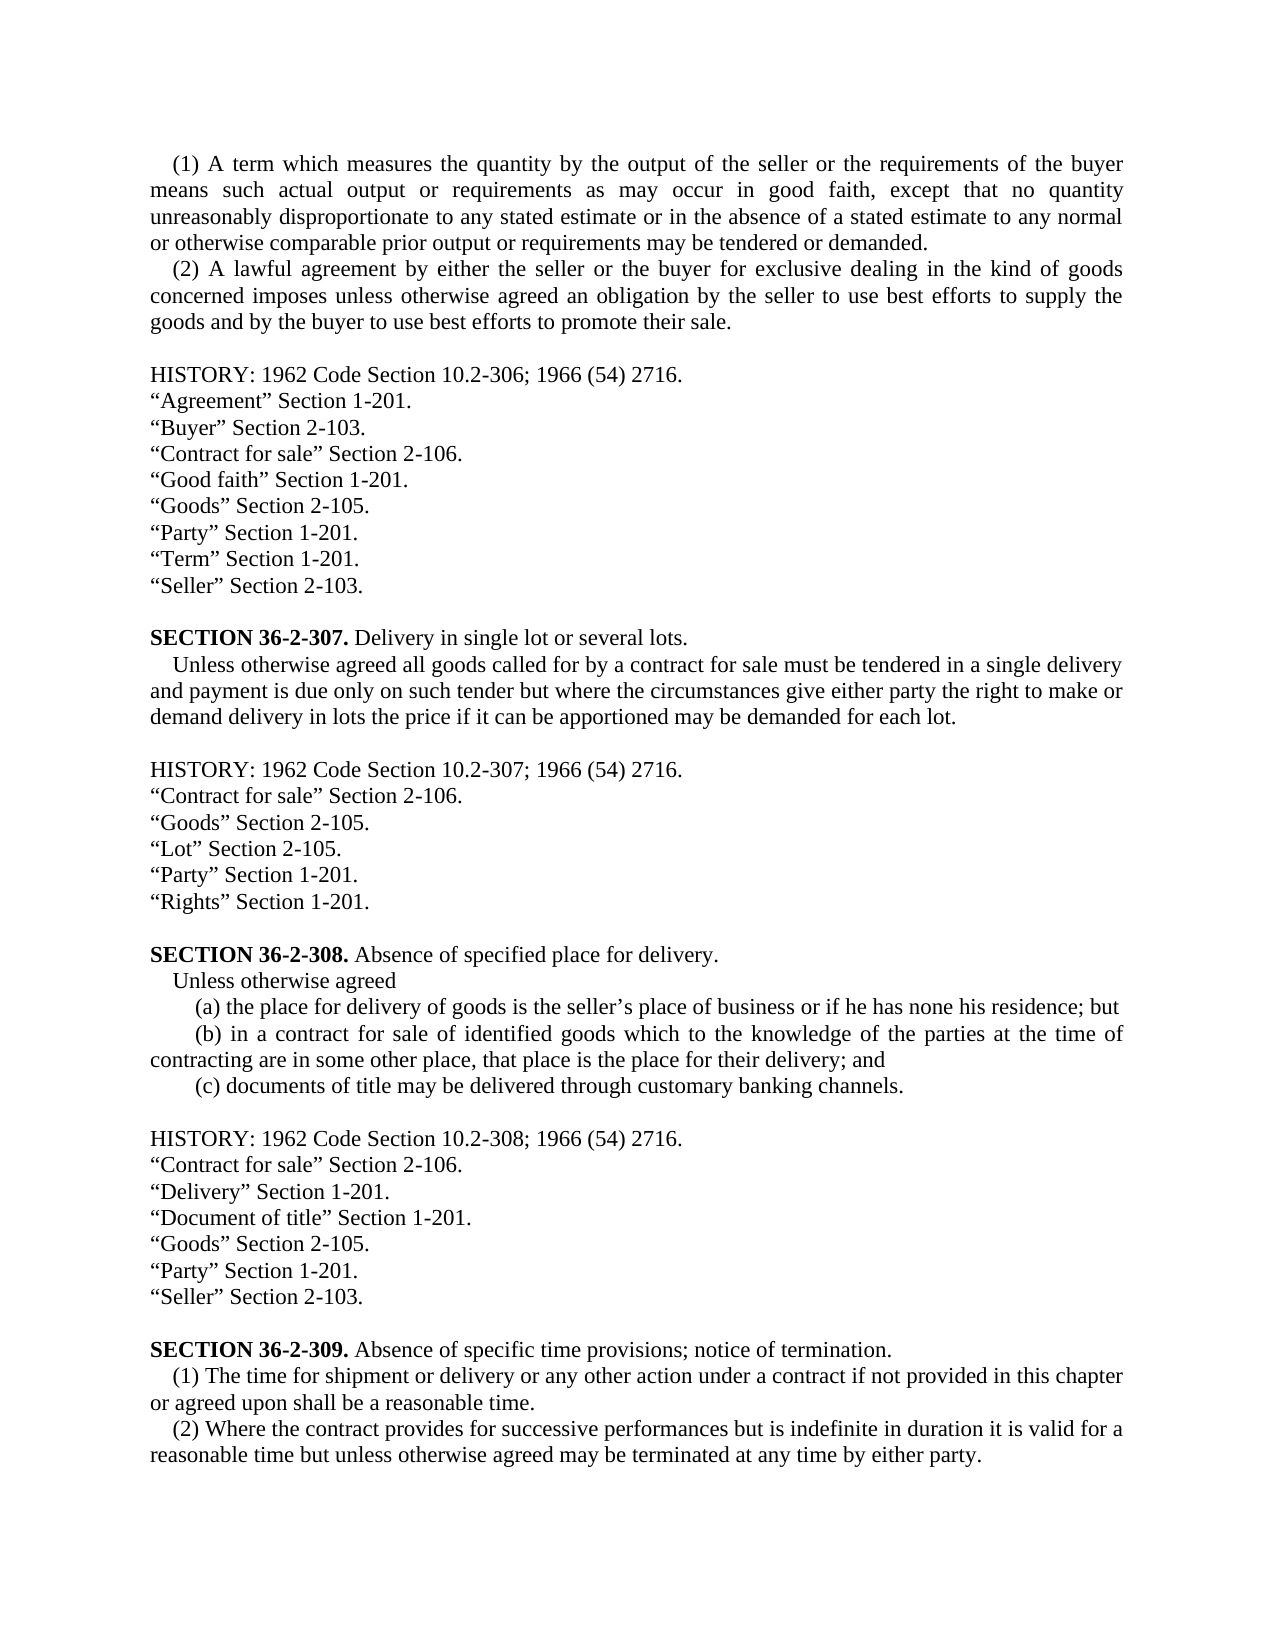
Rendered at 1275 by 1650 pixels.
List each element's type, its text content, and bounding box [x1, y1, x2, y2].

text “Contract for sale” Section 2-106. [150, 782, 1125, 809]
text (c) documents of title may be delivered through customary banking channels. [150, 1072, 1125, 1099]
text SECTION 36-2-308. Absence of specified place for delivery. [150, 941, 1125, 967]
text “Party” Section 1-201. [150, 862, 1125, 888]
text “Rights” Section 1-201. [150, 888, 1125, 914]
text “Seller” Section 2-103. [150, 1283, 1125, 1309]
text “Contract for sale” Section 2-106. [150, 1151, 1125, 1178]
text “Lot” Section 2-105. [150, 835, 1125, 862]
text HISTORY: 1962 Code Section 10.2-307; 1966 (54) 2716. [150, 756, 1125, 782]
text “Goods” Section 2-105. [150, 493, 1125, 519]
text HISTORY: 1962 Code Section 10.2-306; 1966 (54) 2716. [150, 361, 1125, 387]
text (a) the place for delivery of goods is the seller’s place of business or if he has none his residence; but [150, 993, 1125, 1020]
text SECTION 36-2-307. Delivery in single lot or several lots. [150, 624, 1125, 651]
text “Contract for sale” Section 2-106. [150, 440, 1125, 466]
text “Goods” Section 2-105. [150, 809, 1125, 835]
text (1) A term which measures the quantity by the output of the seller or the requirements of the buyer means such actual output or requirements as may occur in good faith, except that no quantity unreasonably disproportionate to any stated estimate or in the absence of a stated estimate to any normal or otherwise comparable prior output or requirements may be tendered or demanded. [150, 150, 1125, 255]
text “Party” Section 1-201. [150, 1257, 1125, 1283]
text “Agreement” Section 1-201. [150, 387, 1125, 413]
text Unless otherwise agreed [150, 967, 1125, 993]
text “Buyer” Section 2-103. [150, 413, 1125, 440]
text “Party” Section 1-201. [150, 519, 1125, 545]
text “Good faith” Section 1-201. [150, 466, 1125, 493]
text “Delivery” Section 1-201. [150, 1178, 1125, 1204]
text (b) in a contract for sale of identified goods which to the knowledge of the parties at the time of contracting are in some other place, that place is the place for their delivery; and [150, 1020, 1125, 1072]
text “Term” Section 1-201. [150, 545, 1125, 572]
text (2) A lawful agreement by either the seller or the buyer for exclusive dealing in the kind of goods concerned imposes unless otherwise agreed an obligation by the seller to use best efforts to supply the goods and by the buyer to use best efforts to promote their sale. [150, 255, 1125, 334]
text “Document of title” Section 1-201. [150, 1204, 1125, 1231]
text SECTION 36-2-309. Absence of specific time provisions; notice of termination. [150, 1336, 1125, 1362]
text (2) Where the contract provides for successive performances but is indefinite in duration it is valid for a reasonable time but unless otherwise agreed may be terminated at any time by either party. [150, 1415, 1125, 1468]
text “Goods” Section 2-105. [150, 1231, 1125, 1257]
text HISTORY: 1962 Code Section 10.2-308; 1966 (54) 2716. [150, 1125, 1125, 1151]
text Unless otherwise agreed all goods called for by a contract for sale must be tendered in a single delivery and payment is due only on such tender but where the circumstances give either party the right to make or demand delivery in lots the price if it can be apportioned may be demanded for each lot. [150, 651, 1125, 730]
text (1) The time for shipment or delivery or any other action under a contract if not provided in this chapter or agreed upon shall be a reasonable time. [150, 1362, 1125, 1415]
text “Seller” Section 2-103. [150, 572, 1125, 598]
